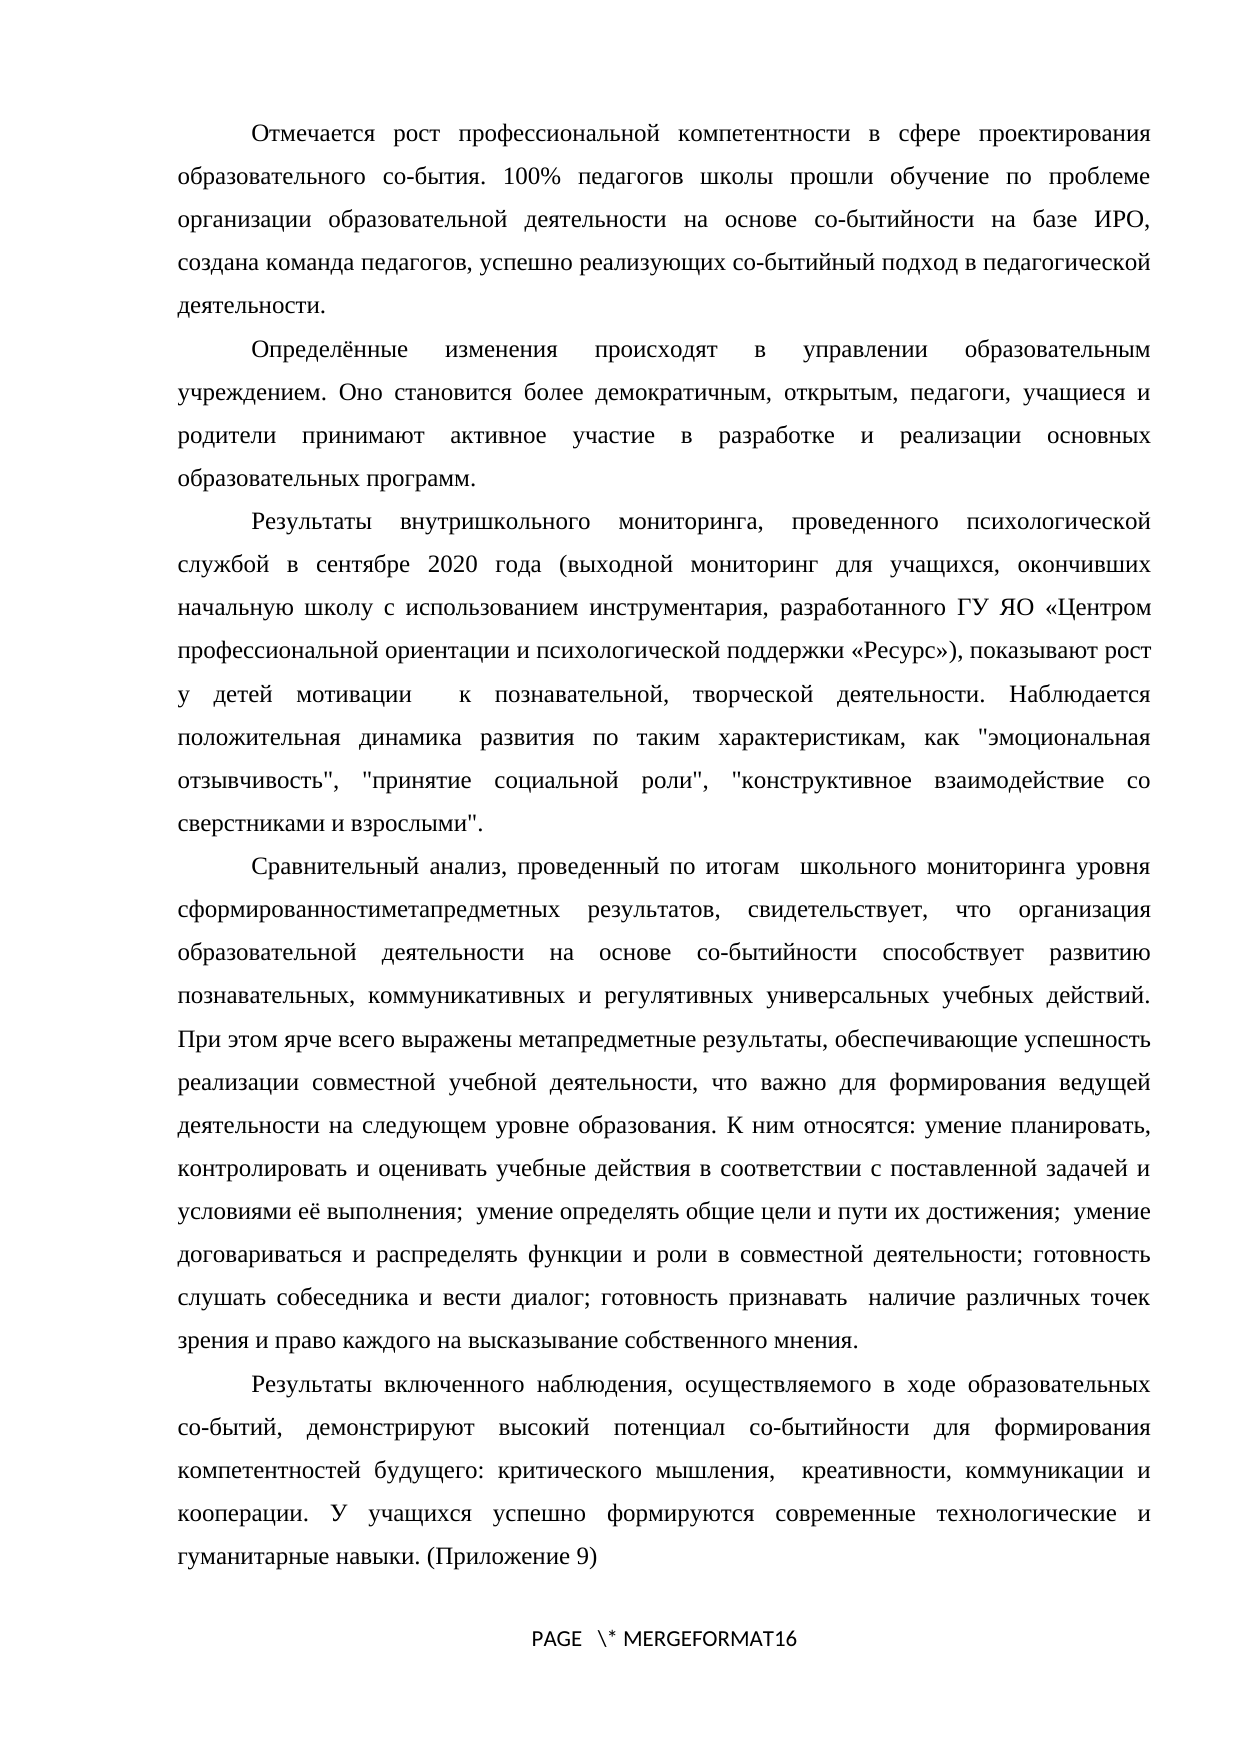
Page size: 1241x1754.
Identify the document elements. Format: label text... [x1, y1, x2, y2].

text Результаты включенного наблюдения, осуществляемого в ходе образовательных со-бытий, демонстрируют высокий потенциал со-бытийности для формирования компетентностей будущего: критического мышления, креативности, коммуникации и кооперации. У учащихся успешно формируются современные технологические и гуманитарные навыки. (Приложение 9) [177, 1369, 1152, 1570]
text Отмечается рост профессиональной компетентности в сфере проектирования образовательного со-бытия. 100% педагогов школы прошли обучение по проблеме организации образовательной деятельности на основе со-бытийности на базе ИРО, создана команда педагогов, успешно реализующих со-бытийный подход в педагогической деятельности. [177, 118, 1152, 319]
text Определённые изменения происходят в управлении образовательным учреждением. Оно становится более демократичным, открытым, педагоги, учащиеся и родители принимают активное участие в разработке и реализации основных образовательных программ. [177, 334, 1152, 492]
text Результаты внутришкольного мониторинга, проведенного психологической службой в сентябре 2020 года (выходной мониторинг для учащихся, окончивших начальную школу с использованием инструментария, разработанного ГУ ЯО «Центром профессиональной ориентации и психологической поддержки «Ресурс»), показывают рост у детей мотивации к познавательной, творческой деятельности. Наблюдается положительная динамика развития по таким характеристикам, как "эмоциональная отзывчивость", "принятие социальной роли", "конструктивное взаимодействие со сверстниками и взрослыми". [177, 506, 1152, 837]
text Сравнительный анализ, проведенный по итогам школьного мониторинга уровня сформированностиметапредметных результатов, свидетельствует, что организация образовательной деятельности на основе со-бытийности способствует развитию познавательных, коммуникативных и регулятивных универсальных учебных действий. При этом ярче всего выражены метапредметные результаты, обеспечивающие успешность реализации совместной учебной деятельности, что важно для формирования ведущей деятельности на следующем уровне образования. К ним относятся: умение планировать, контролировать и оценивать учебные действия в соответствии с поставленной задачей и условиями её выполнения; умение определять общие цели и пути их достижения; умение договариваться и распределять функции и роли в совместной деятельности; готовность слушать собеседника и вести диалог; готовность признавать наличие различных точек зрения и право каждого на высказывание собственного мнения. [177, 851, 1152, 1354]
